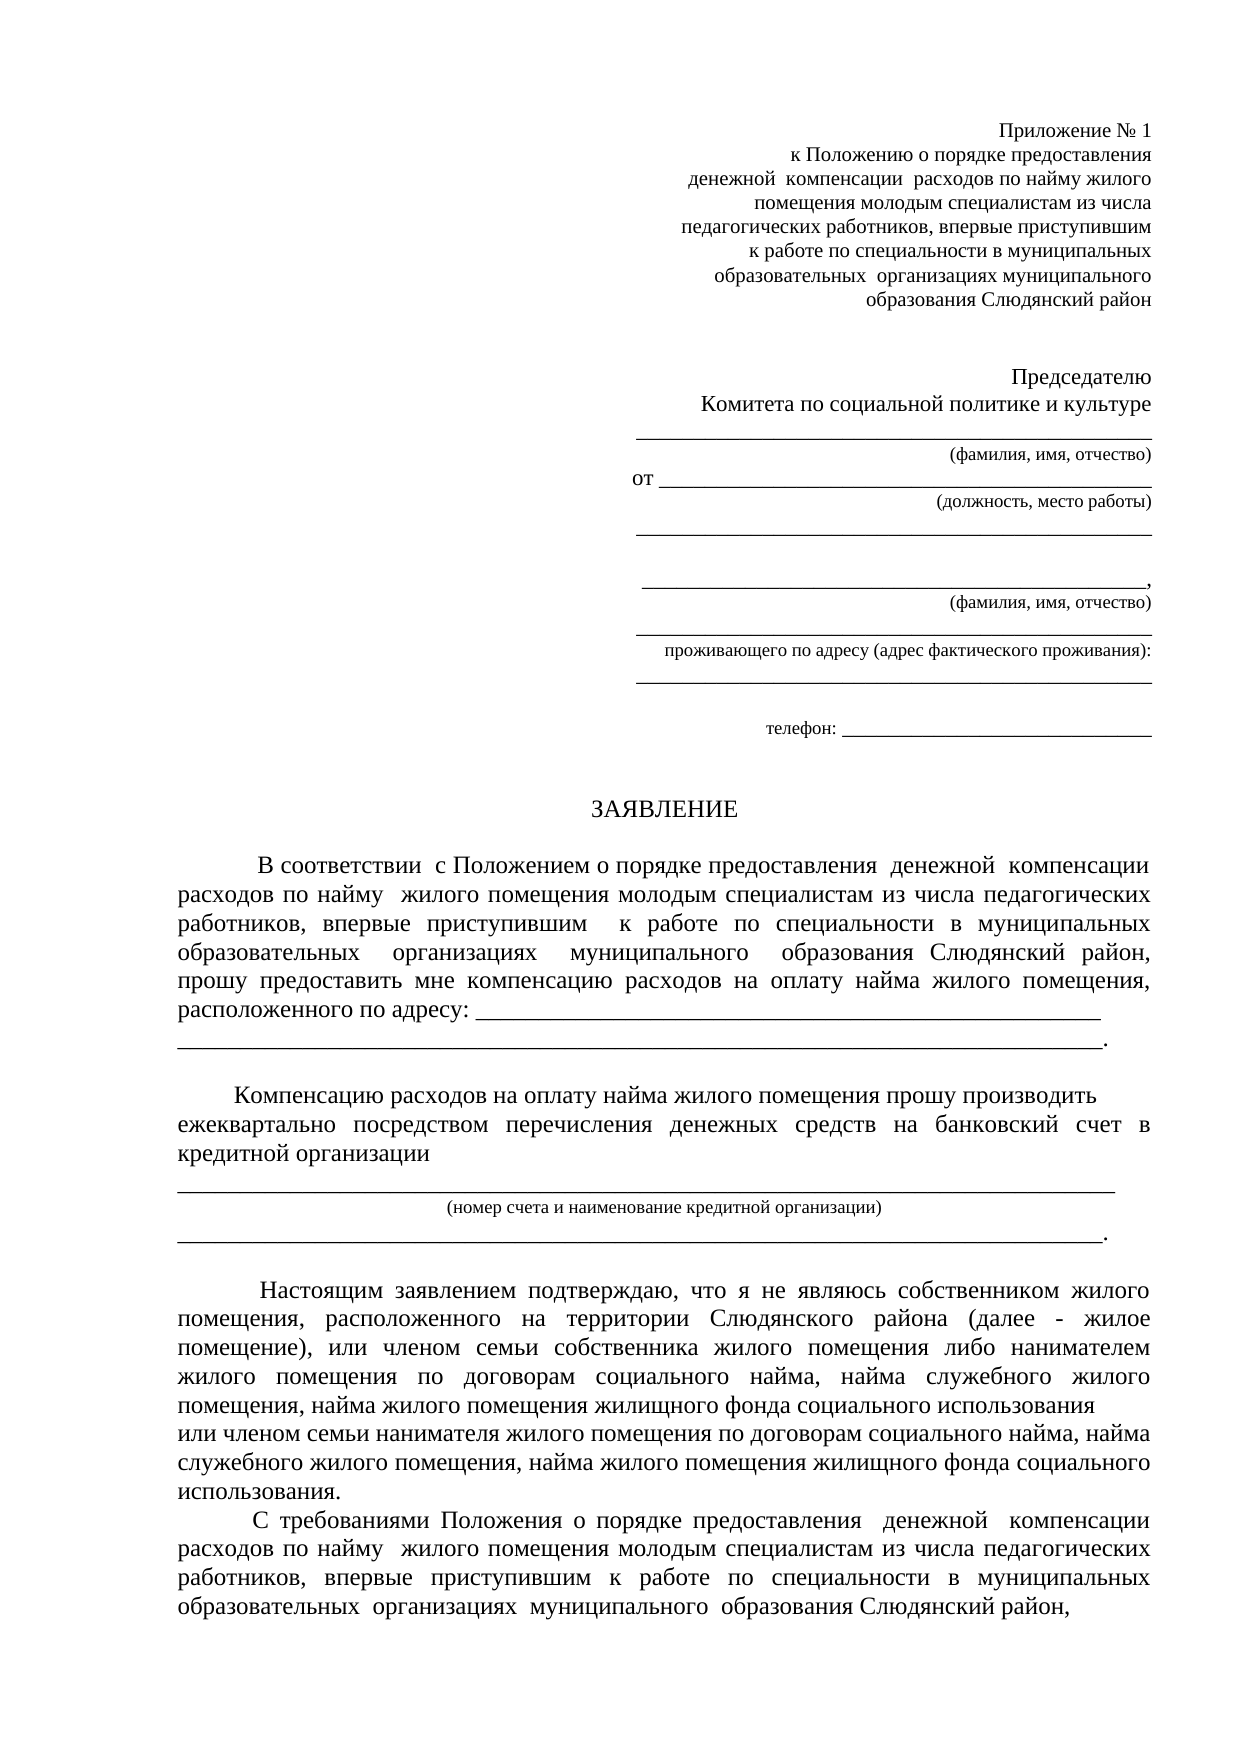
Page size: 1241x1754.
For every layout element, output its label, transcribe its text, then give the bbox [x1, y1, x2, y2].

text ЗАЯВЛЕНИЕ [177, 794, 1152, 823]
text __________________________________________________________________________. [177, 1023, 1152, 1052]
text педагогических работников, впервые приступившим [177, 214, 1152, 238]
text ____________________________________________, [177, 564, 1152, 591]
text _____________________________________________ [177, 416, 1152, 442]
text образовательных организациях муниципального [177, 262, 1152, 287]
text Комитета по социальной политике и культуре [177, 390, 1152, 416]
text Компенсацию расходов на оплату найма жилого помещения прошу производить [177, 1081, 1152, 1109]
text _____________________________________________ [177, 512, 1152, 538]
text Настоящим заявлением подтверждаю, что я не являюсь собственником жилого помещения, расположенного на территории Слюдянского района (далее - жилое помещение), или членом семьи собственника жилого помещения либо нанимателем жилого помещения по договорам социального найма, найма служебного жилого помещения, найма жилого помещения жилищного фонда социального использования [177, 1275, 1152, 1418]
text _____________________________________________ [177, 612, 1152, 639]
text (должность, место работы) [177, 490, 1152, 512]
text денежной компенсации расходов по найму жилого помещения молодым специалистам из числа [177, 166, 1152, 214]
text В соответствии с Положением о порядке предоставления денежной компенсации расходов по найму жилого помещения молодым специалистам из числа педагогических работников, впервые приступившим к работе по специальности в муниципальных образовательных организациях муниципального образования Слюдянский район, прошу предоставить мне компенсацию расходов на оплату найма жилого помещения, расположенного по адресу: __________________________________________________ [177, 851, 1152, 1023]
text от ___________________________________________ [177, 464, 1152, 490]
text С требованиями Положения о порядке предоставления денежной компенсации расходов по найму жилого помещения молодым специалистам из числа педагогических работников, впервые приступившим к работе по специальности в муниципальных образовательных организациях муниципального образования Слюдянский район, [177, 1505, 1152, 1620]
text телефон: ___________________________ [177, 713, 1152, 739]
text Председателю [177, 363, 1152, 390]
text ___________________________________________________________________________ [177, 1167, 1152, 1196]
text (фамилия, имя, отчество) [177, 442, 1152, 464]
text образования Слюдянский район [177, 287, 1152, 311]
text Приложение № 1 [177, 118, 1152, 142]
text к работе по специальности в муниципальных [177, 238, 1152, 262]
text к Положению о порядке предоставления [177, 142, 1152, 166]
text (фамилия, имя, отчество) [177, 591, 1152, 612]
text __________________________________________________________________________. [177, 1217, 1152, 1246]
text _____________________________________________ [177, 660, 1152, 687]
text проживающего по адресу (адрес фактического проживания): [177, 639, 1152, 660]
text или членом семьи нанимателя жилого помещения по договорам социального найма, найма служебного жилого помещения, найма жилого помещения жилищного фонда социального использования. [177, 1418, 1152, 1505]
text (номер счета и наименование кредитной организации) [177, 1196, 1152, 1217]
text ежеквартально посредством перечисления денежных средств на банковский счет в кредитной организации [177, 1109, 1152, 1167]
